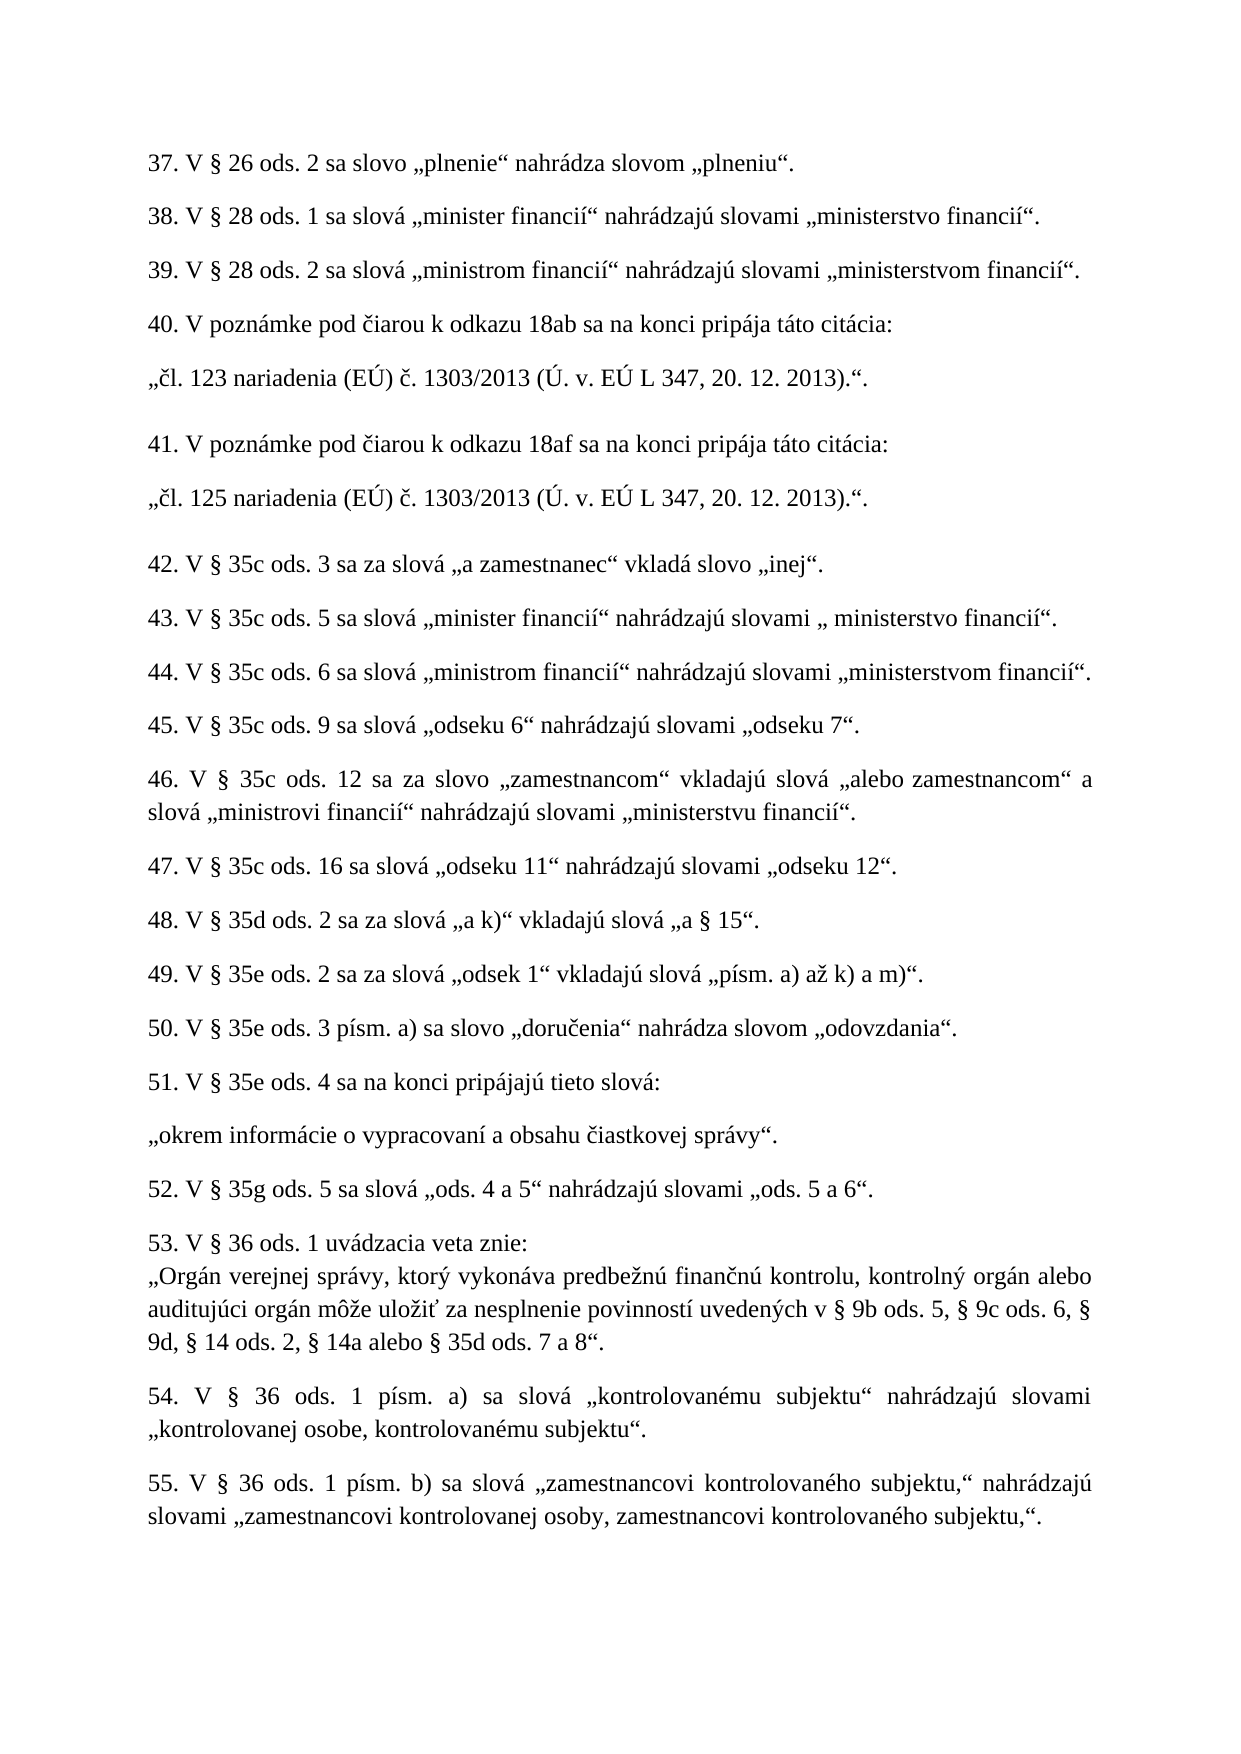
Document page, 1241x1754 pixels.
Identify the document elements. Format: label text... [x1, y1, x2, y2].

text 49. V § 35e ods. 2 sa za slová „odsek 1“ vkladajú slová „písm. a) až k) a m)“. [148, 959, 1093, 988]
text 47. V § 35c ods. 16 sa slová „odseku 11“ nahrádzajú slovami „odseku 12“. [148, 851, 1093, 880]
text 53. V § 36 ods. 1 uvádzacia veta znie: [148, 1228, 1093, 1257]
text 39. V § 28 ods. 2 sa slová „ministrom financií“ nahrádzajú slovami „ministerstvom financií“. [148, 255, 1093, 284]
text 48. V § 35d ods. 2 sa za slová „a k)“ vkladajú slová „a § 15“. [148, 905, 1093, 934]
text „čl. 123 nariadenia (EÚ) č. 1303/2013 (Ú. v. EÚ L 347, 20. 12. 2013).“. [148, 363, 1093, 392]
text 51. V § 35e ods. 4 sa na konci pripájajú tieto slová: [148, 1067, 1093, 1095]
text 38. V § 28 ods. 1 sa slová „minister financií“ nahrádzajú slovami „ministerstvo financií“. [148, 201, 1093, 230]
text 54. V § 36 ods. 1 písm. a) sa slová „kontrolovanému subjektu“ nahrádzajú slovami „kontrolovanej osobe, kontrolovanému subjektu“. [148, 1381, 1093, 1443]
text 44. V § 35c ods. 6 sa slová „ministrom financií“ nahrádzajú slovami „ministerstvom financií“. [148, 657, 1093, 685]
text 37. V § 26 ods. 2 sa slovo „plnenie“ nahrádza slovom „plneniu“. [148, 148, 1093, 176]
text 55. V § 36 ods. 1 písm. b) sa slová „zamestnancovi kontrolovaného subjektu,“ nahrádzajú slovami „zamestnancovi kontrolovanej osoby, zamestnancovi kontrolovaného subjektu,“. [148, 1468, 1093, 1530]
text „Orgán verejnej správy, ktorý vykonáva predbežnú finančnú kontrolu, kontrolný orgán alebo auditujúci orgán môže uložiť za nesplnenie povinností uvedených v § 9b ods. 5, § 9c ods. 6, § 9d, § 14 ods. 2, § 14a alebo § 35d ods. 7 a 8“. [148, 1261, 1093, 1356]
text „okrem informácie o vypracovaní a obsahu čiastkovej správy“. [148, 1121, 1093, 1149]
text 43. V § 35c ods. 5 sa slová „minister financií“ nahrádzajú slovami „ ministerstvo financií“. [148, 603, 1093, 632]
text „čl. 125 nariadenia (EÚ) č. 1303/2013 (Ú. v. EÚ L 347, 20. 12. 2013).“. [148, 483, 1093, 512]
text 52. V § 35g ods. 5 sa slová „ods. 4 a 5“ nahrádzajú slovami „ods. 5 a 6“. [148, 1174, 1093, 1203]
text 41. V poznámke pod čiarou k odkazu 18af sa na konci pripája táto citácia: [148, 429, 1093, 458]
text 50. V § 35e ods. 3 písm. a) sa slovo „doručenia“ nahrádza slovom „odovzdania“. [148, 1013, 1093, 1042]
text 42. V § 35c ods. 3 sa za slová „a zamestnanec“ vkladá slovo „inej“. [148, 549, 1093, 578]
text 40. V poznámke pod čiarou k odkazu 18ab sa na konci pripája táto citácia: [148, 309, 1093, 338]
text 46. V § 35c ods. 12 sa za slovo „zamestnancom“ vkladajú slová „alebo zamestnancom“ a slová „ministrovi financií“ nahrádzajú slovami „ministerstvu financií“. [148, 764, 1093, 826]
text 45. V § 35c ods. 9 sa slová „odseku 6“ nahrádzajú slovami „odseku 7“. [148, 711, 1093, 739]
